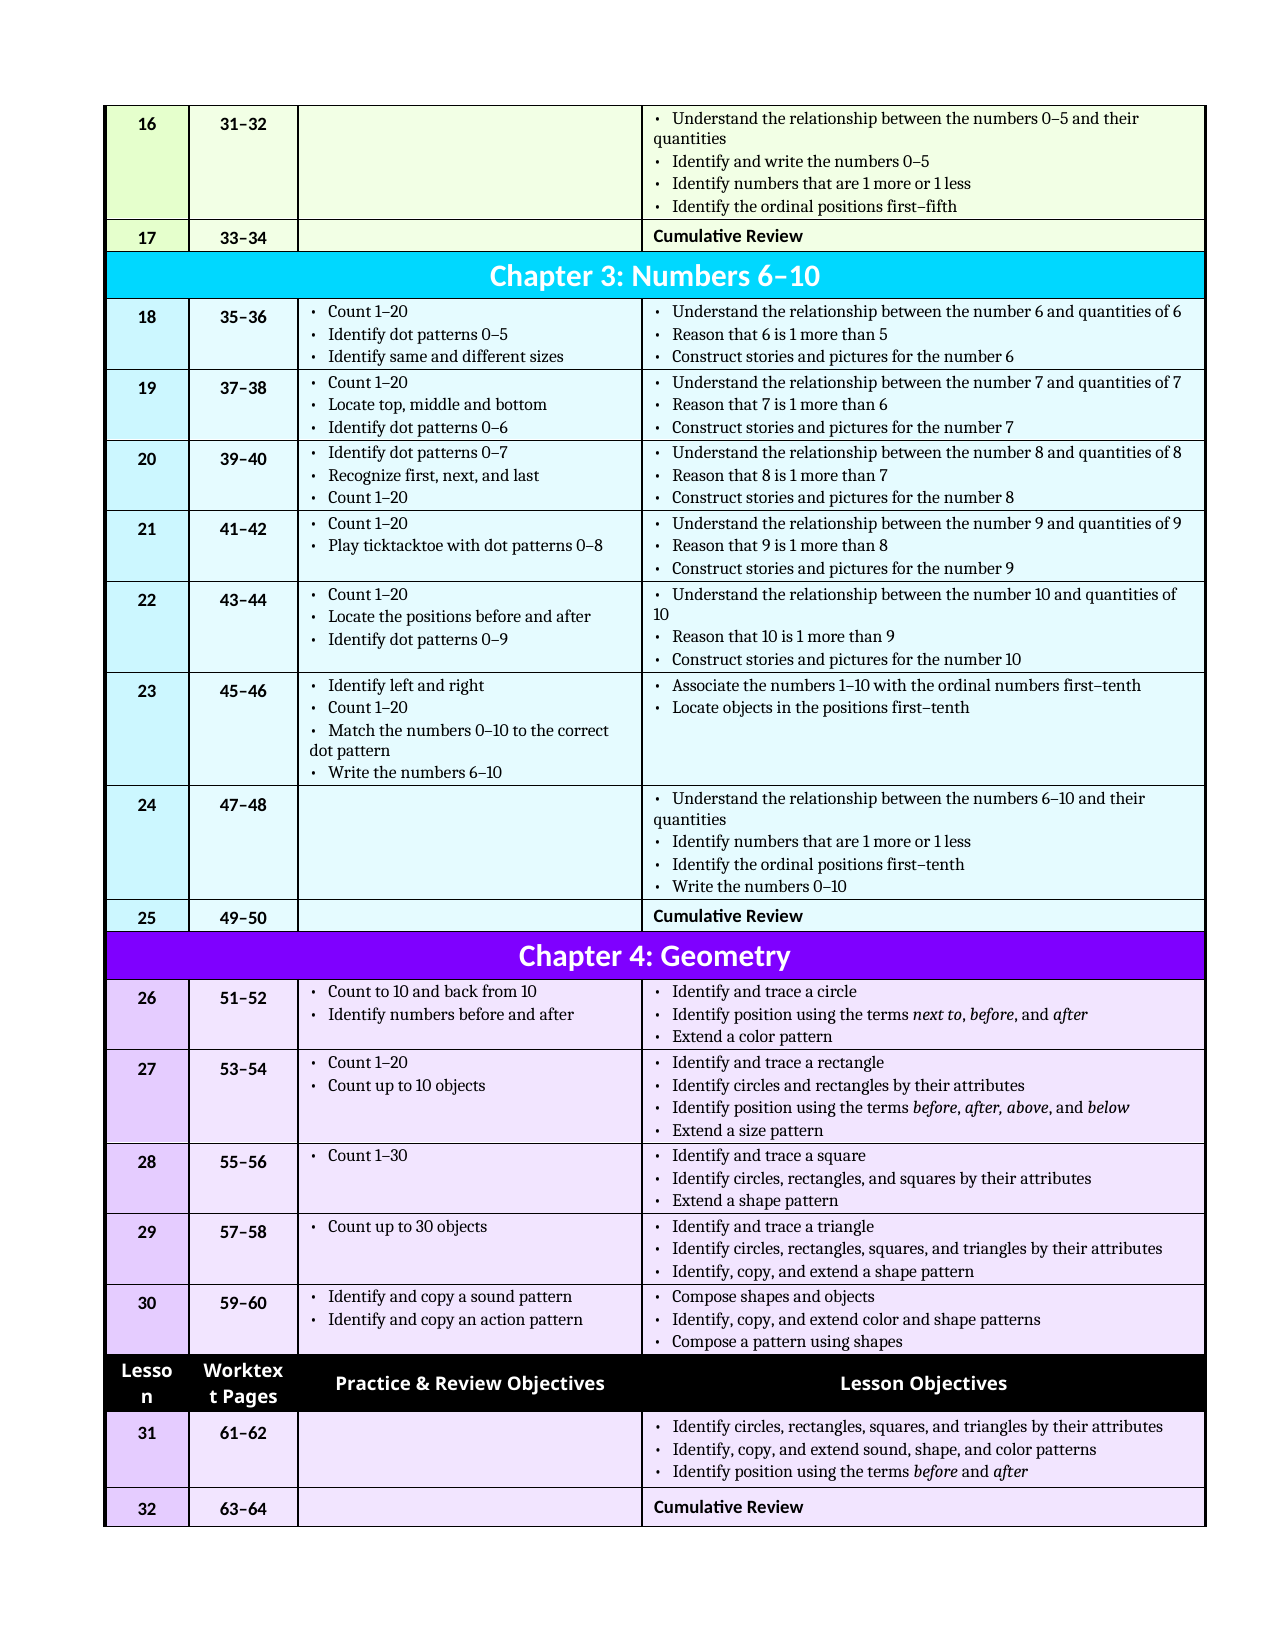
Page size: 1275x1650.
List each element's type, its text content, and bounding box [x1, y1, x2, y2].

table_cell Identify and trace a square Identify circles, rectangles, and squares by their attributes Extend a shape pattern [643, 1144, 1204, 1213]
table_cell Understand the relationship between the numbers 0–5 and their quantities Identify and write the numbers 0–5 Identify numbers that are 1 more or 1 less Identify the ordinal positions first–fifth [643, 106, 1204, 218]
table_cell Lesson [107, 1355, 188, 1411]
table_cell 55–56 [190, 1144, 297, 1213]
table_cell Compose shapes and objects Identify, copy, and extend color and shape patterns Compose a pattern using shapes [643, 1285, 1204, 1354]
table_cell Understand the relationship between the number 7 and quantities of 7 Reason that 7 is 1 more than 6 Construct stories and pictures for the number 7 [643, 370, 1204, 439]
table_cell Count 1–20 Count up to 10 objects [299, 1050, 641, 1142]
table_cell 31 [107, 1412, 188, 1487]
table_cell 30 [107, 1285, 188, 1354]
table_cell 25 [107, 900, 188, 931]
table_cell Identify dot patterns 0–7 Recognize first, next, and last Count 1–20 [299, 441, 641, 510]
table_cell 28 [107, 1144, 188, 1213]
table_cell 21 [107, 511, 188, 581]
table_cell 19 [107, 370, 188, 439]
table_cell Understand the relationship between the number 10 and quantities of 10 Reason that 10 is 1 more than 9 Construct stories and pictures for the number 10 [643, 582, 1204, 672]
table_cell 18 [107, 299, 188, 369]
table_cell Identify and copy a sound pattern Identify and copy an action pattern [299, 1285, 641, 1354]
table_cell 26 [107, 980, 188, 1049]
table_cell Identify circles, rectangles, squares, and triangles by their attributes Identify, copy, and extend sound, shape, and color patterns Identify position using the terms before and after [643, 1412, 1204, 1487]
table_cell 35–36 [190, 299, 297, 369]
table_cell Chapter 3: Numbers 6–10 [107, 252, 1204, 298]
table_cell Count 1–20 Locate the positions before and after Identify dot patterns 0–9 [299, 582, 641, 672]
table_cell 20 [107, 441, 188, 510]
table_cell 39–40 [190, 441, 297, 510]
table_cell Identify and trace a circle Identify position using the terms next to, before, and after Extend a color pattern [643, 980, 1204, 1049]
table_cell Identify and trace a rectangle Identify circles and rectangles by their attributes Identify position using the terms before, after, above, and below Extend a size pattern [643, 1050, 1204, 1142]
table_cell Understand the relationship between the number 8 and quantities of 8 Reason that 8 is 1 more than 7 Construct stories and pictures for the number 8 [643, 441, 1204, 510]
table_cell 59–60 [190, 1285, 297, 1354]
table_cell 29 [107, 1214, 188, 1284]
table_cell 32 [107, 1488, 188, 1526]
table_cell [299, 1488, 641, 1526]
table_cell 16 [107, 106, 188, 218]
table_cell Count 1–20 Play ticktacktoe with dot patterns 0–8 [299, 511, 641, 581]
table_cell [299, 220, 641, 251]
table_cell 33–34 [190, 220, 297, 251]
table_cell Count 1–30 [299, 1144, 641, 1213]
table_cell 49–50 [190, 900, 297, 931]
table_cell 23 [107, 673, 188, 785]
table_cell Cumulative Review [643, 900, 1204, 931]
table_cell 47–48 [190, 786, 297, 899]
table_cell Understand the relationship between the numbers 6–10 and their quantities Identify numbers that are 1 more or 1 less Identify the ordinal positions first–tenth Write the numbers 0–10 [643, 786, 1204, 899]
table_cell Count to 10 and back from 10 Identify numbers before and after [299, 980, 641, 1049]
table_cell [299, 786, 641, 899]
table_cell Count 1–20 Identify dot patterns 0–5 Identify same and different sizes [299, 299, 641, 369]
table_cell 37–38 [190, 370, 297, 439]
table_cell [299, 900, 641, 931]
table_cell Identify and trace a triangle Identify circles, rectangles, squares, and triangles by their attributes Identify, copy, and extend a shape pattern [643, 1214, 1204, 1284]
table_cell Practice & Review Objectives [299, 1355, 641, 1411]
table_cell 57–58 [190, 1214, 297, 1284]
table_cell 51–52 [190, 980, 297, 1049]
table_cell Associate the numbers 1–10 with the ordinal numbers first–tenth Locate objects in the positions first–tenth [643, 673, 1204, 785]
table_cell 45–46 [190, 673, 297, 785]
table_cell Understand the relationship between the number 6 and quantities of 6 Reason that 6 is 1 more than 5 Construct stories and pictures for the number 6 [643, 299, 1204, 369]
table_cell 22 [107, 582, 188, 672]
table_cell Count 1–20 Locate top, middle and bottom Identify dot patterns 0–6 [299, 370, 641, 439]
table_cell Cumulative Review [643, 1488, 1204, 1526]
table_cell 53–54 [190, 1050, 297, 1142]
table_cell 31–32 [190, 106, 297, 218]
table_cell Identify left and right Count 1–20 Match the numbers 0–10 to the correct dot pattern Write the numbers 6–10 [299, 673, 641, 785]
table_cell 24 [107, 786, 188, 899]
table_cell [299, 1412, 641, 1487]
table_cell [299, 106, 641, 218]
table_cell Lesson Objectives [643, 1355, 1204, 1411]
table_cell 17 [107, 220, 188, 251]
table_cell Understand the relationship between the number 9 and quantities of 9 Reason that 9 is 1 more than 8 Construct stories and pictures for the number 9 [643, 511, 1204, 581]
table_cell 61–62 [190, 1412, 297, 1487]
table_cell 41–42 [190, 511, 297, 581]
table_cell 63–64 [190, 1488, 297, 1526]
table_cell Worktext Pages [190, 1355, 297, 1411]
table_cell Count up to 30 objects [299, 1214, 641, 1284]
table_cell Chapter 4: Geometry [107, 932, 1204, 979]
table_cell 27 [107, 1050, 188, 1142]
table_cell 43–44 [190, 582, 297, 672]
table_cell Cumulative Review [643, 220, 1204, 251]
